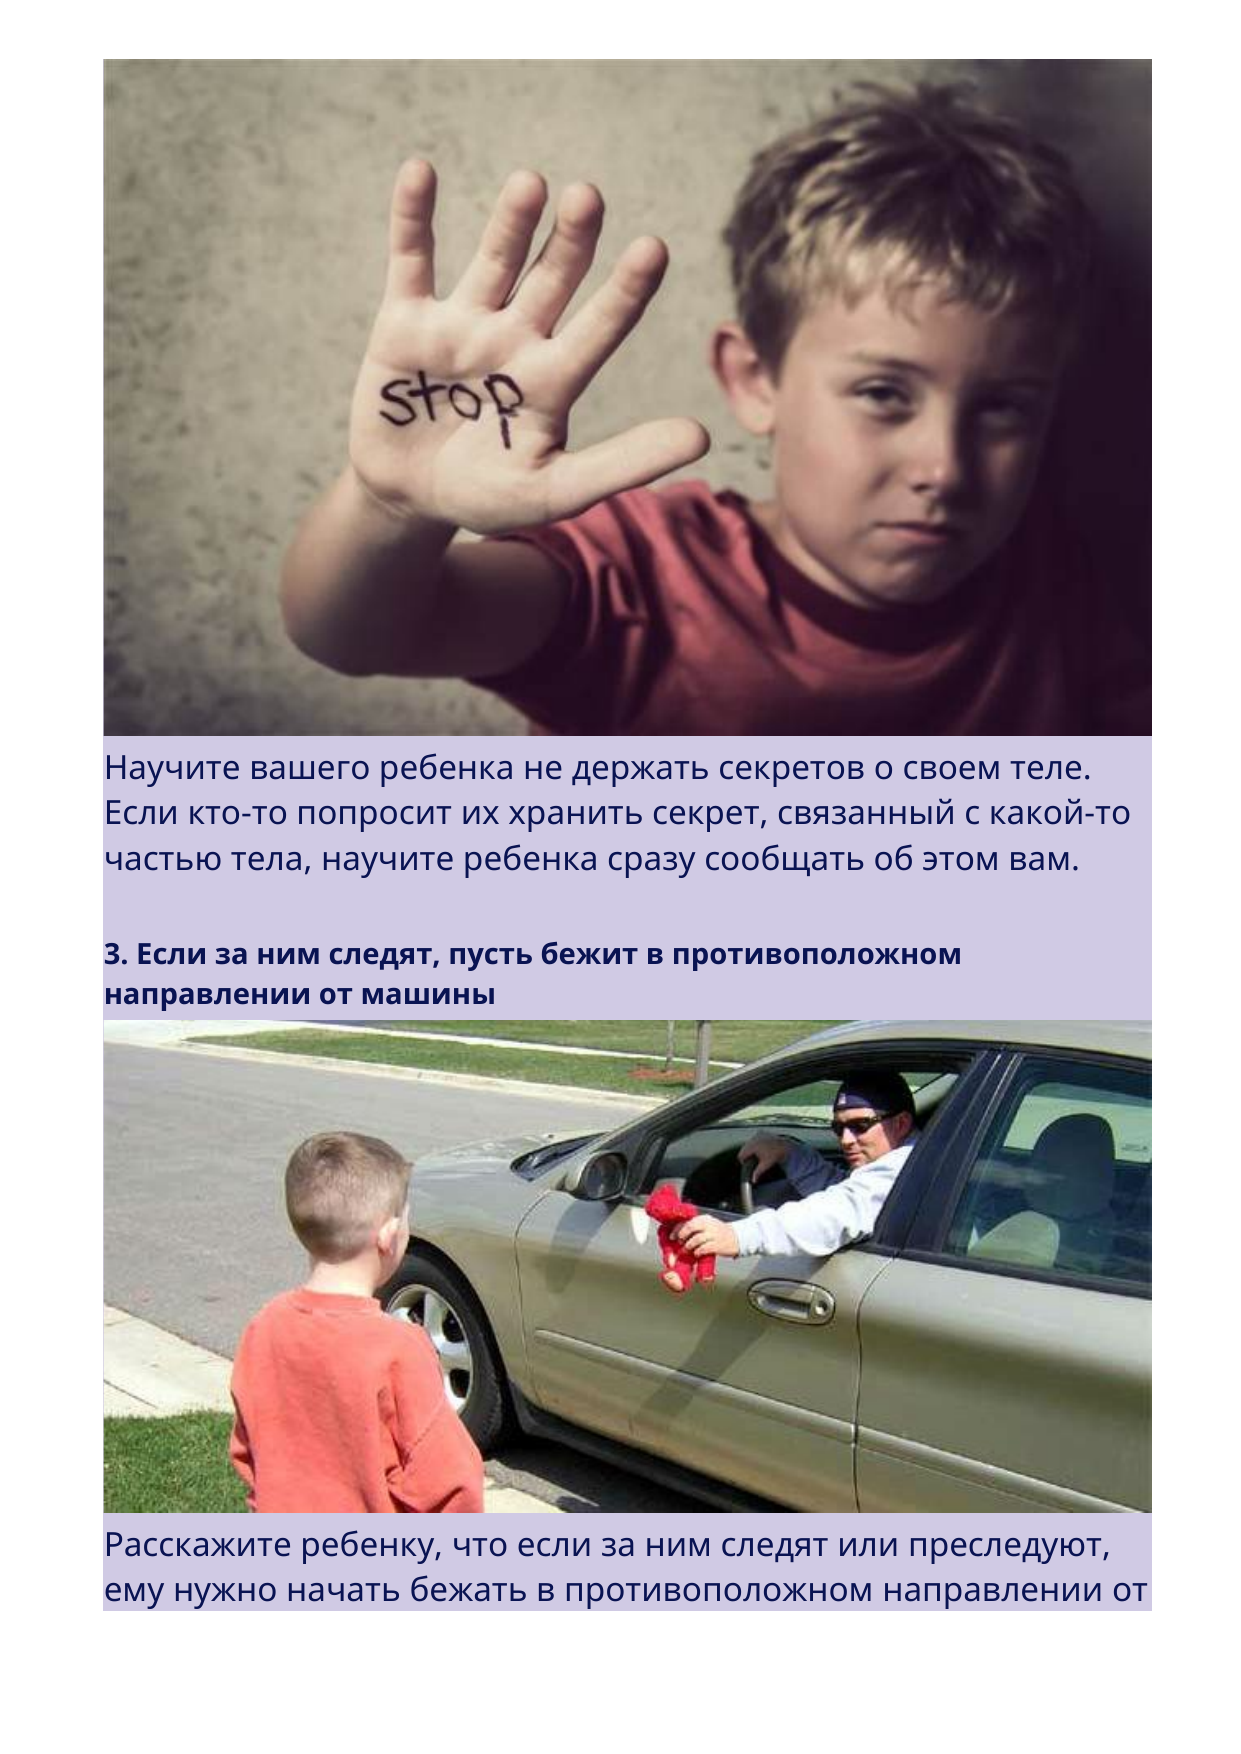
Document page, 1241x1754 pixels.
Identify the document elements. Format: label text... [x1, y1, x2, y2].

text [103, 1521, 1152, 1611]
picture [103, 59, 1152, 736]
text 3. Если за ним следят, пусть бежит в противоположном направлении от машины [103, 934, 1152, 1013]
text Научите вашего ребенка не держать секретов о своем теле. Если кто-то попросит их хранить секрет, связанный с какой-то частью тела, научите ребенка сразу сообщать об этом вам. [103, 743, 1152, 880]
picture [103, 1020, 1152, 1513]
